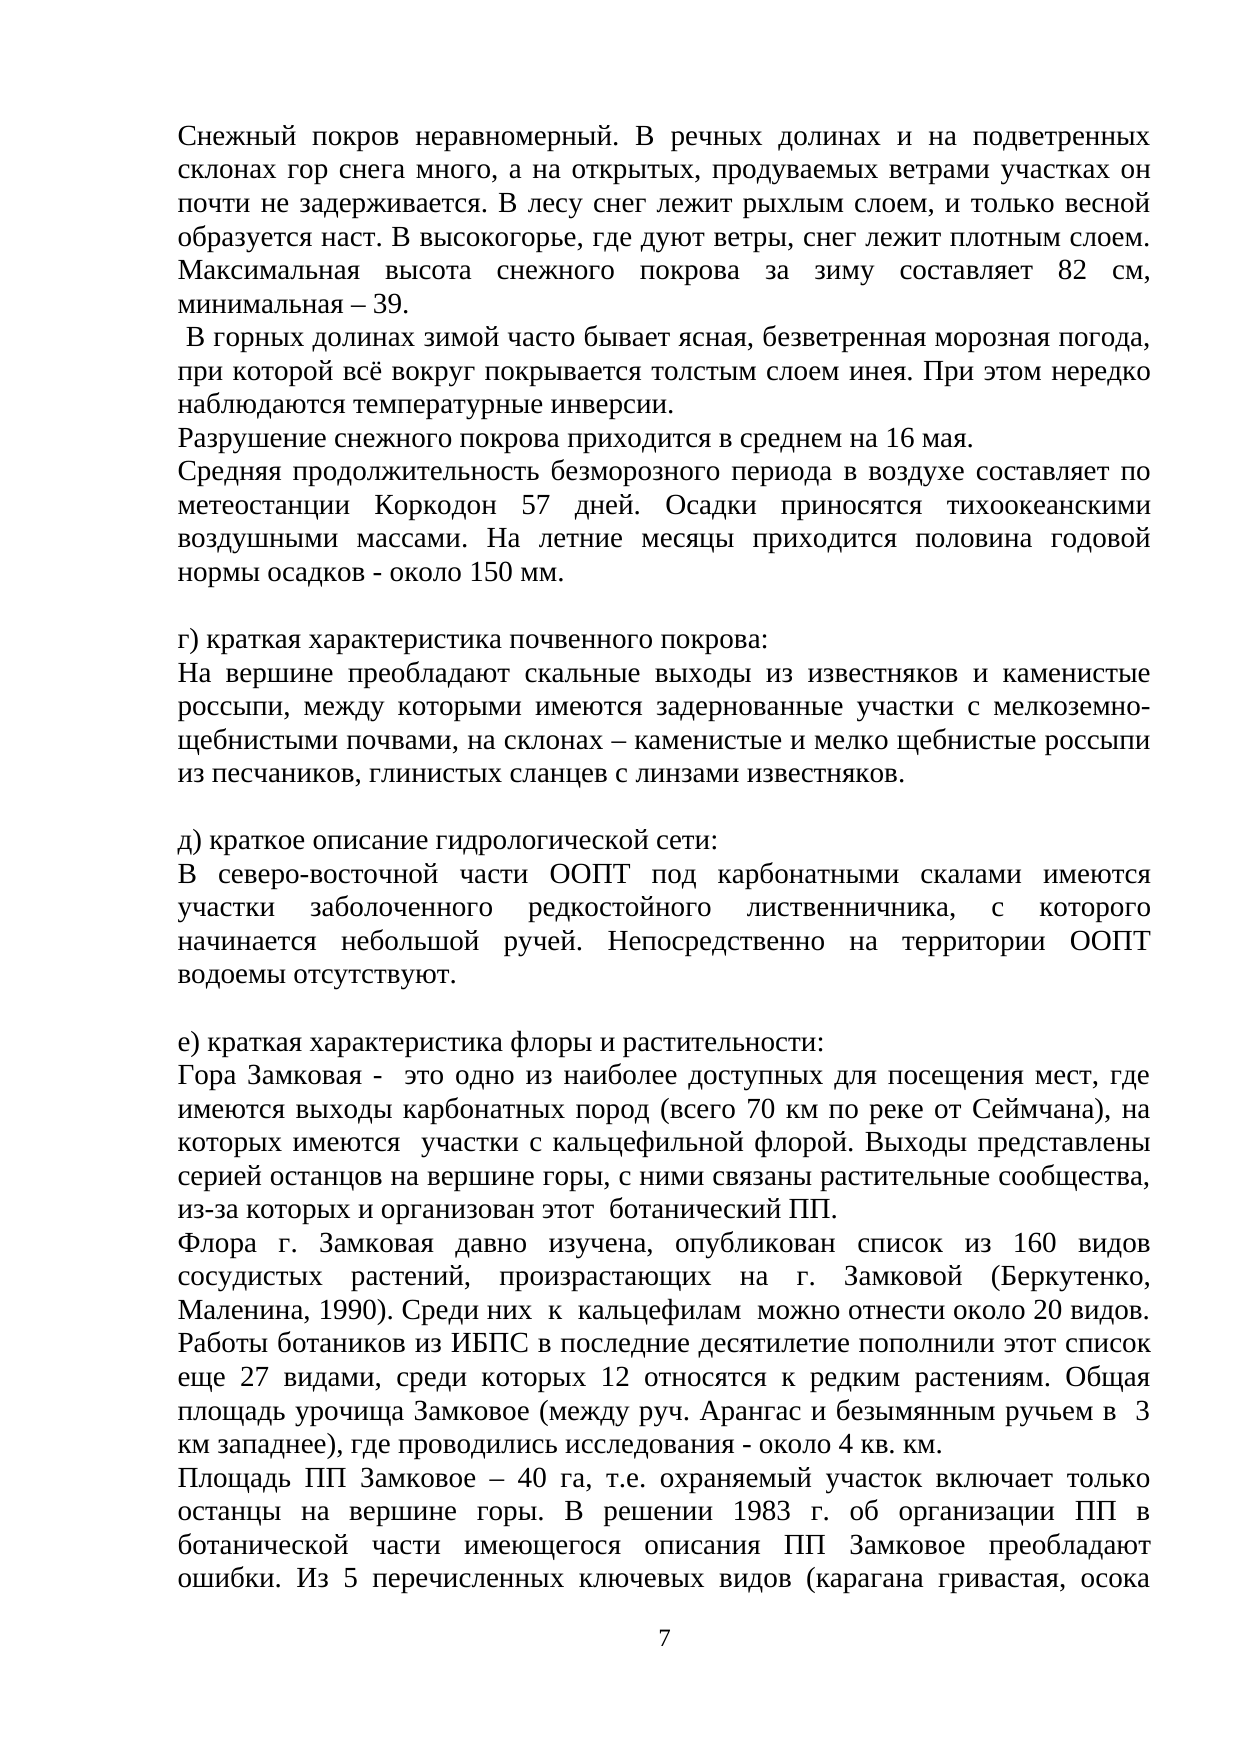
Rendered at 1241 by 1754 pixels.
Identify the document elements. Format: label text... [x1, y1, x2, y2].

text е) краткая характеристика флоры и растительности: [177, 1024, 1152, 1057]
text На вершине преобладают скальные выходы из известняков и каменистые россыпи, между которыми имеются задернованные участки с мелкоземно-щебнистыми почвами, на склонах – каменистые и мелко щебнистые россыпи из песчаников, глинистых сланцев с линзами известняков. [177, 655, 1152, 789]
text Флора г. Замковая давно изучена, опубликован список из 160 видов сосудистых растений, произрастающих на г. Замковой (Беркутенко, Маленина, 1990). Среди них к кальцефилам можно отнести около 20 видов. Работы ботаников из ИБПС в последние десятилетие пополнили этот список еще 27 видами, среди которых 12 относятся к редким растениям. Общая площадь урочища Замковое (между руч. Арангас и безымянным ручьем в 3 км западнее), где проводились исследования - около 4 кв. км. [177, 1225, 1152, 1460]
text В горных долинах зимой часто бывает ясная, безветренная морозная погода, при которой всё вокруг покрывается толстым слоем инея. При этом нередко наблюдаются температурные инверсии. [177, 319, 1152, 420]
text Разрушение снежного покрова приходится в среднем на 16 мая. [177, 420, 1152, 453]
text г) краткая характеристика почвенного покрова: [177, 621, 1152, 655]
text Гора Замковая - это одно из наиболее доступных для посещения мест, где имеются выходы карбонатных пород (всего 70 км по реке от Сеймчана), на которых имеются участки с кальцефильной флорой. Выходы представлены серией останцов на вершине горы, с ними связаны растительные сообщества, из-за которых и организован этот ботанический ПП. [177, 1057, 1152, 1225]
text В северо-восточной части ООПТ под карбонатными скалами имеются участки заболоченного редкостойного лиственничника, с которого начинается небольшой ручей. Непосредственно на территории ООПТ водоемы отсутствуют. [177, 856, 1152, 990]
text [177, 1460, 1152, 1594]
text Снежный покров неравномерный. В речных долинах и на подветренных склонах гор снега много, а на открытых, продуваемых ветрами участках он почти не задерживается. В лесу снег лежит рыхлым слоем, и только весной образуется наст. В высокогорье, где дуют ветры, снег лежит плотным слоем. Максимальная высота снежного покрова за зиму составляет 82 см, минимальная – 39. [177, 118, 1152, 319]
text Средняя продолжительность безморозного периода в воздухе составляет по метеостанции Коркодон 57 дней. Осадки приносятся тихоокеанскими воздушными массами. На летние месяцы приходится половина годовой нормы осадков - около 150 мм. [177, 453, 1152, 588]
text д) краткое описание гидрологической сети: [177, 822, 1152, 856]
